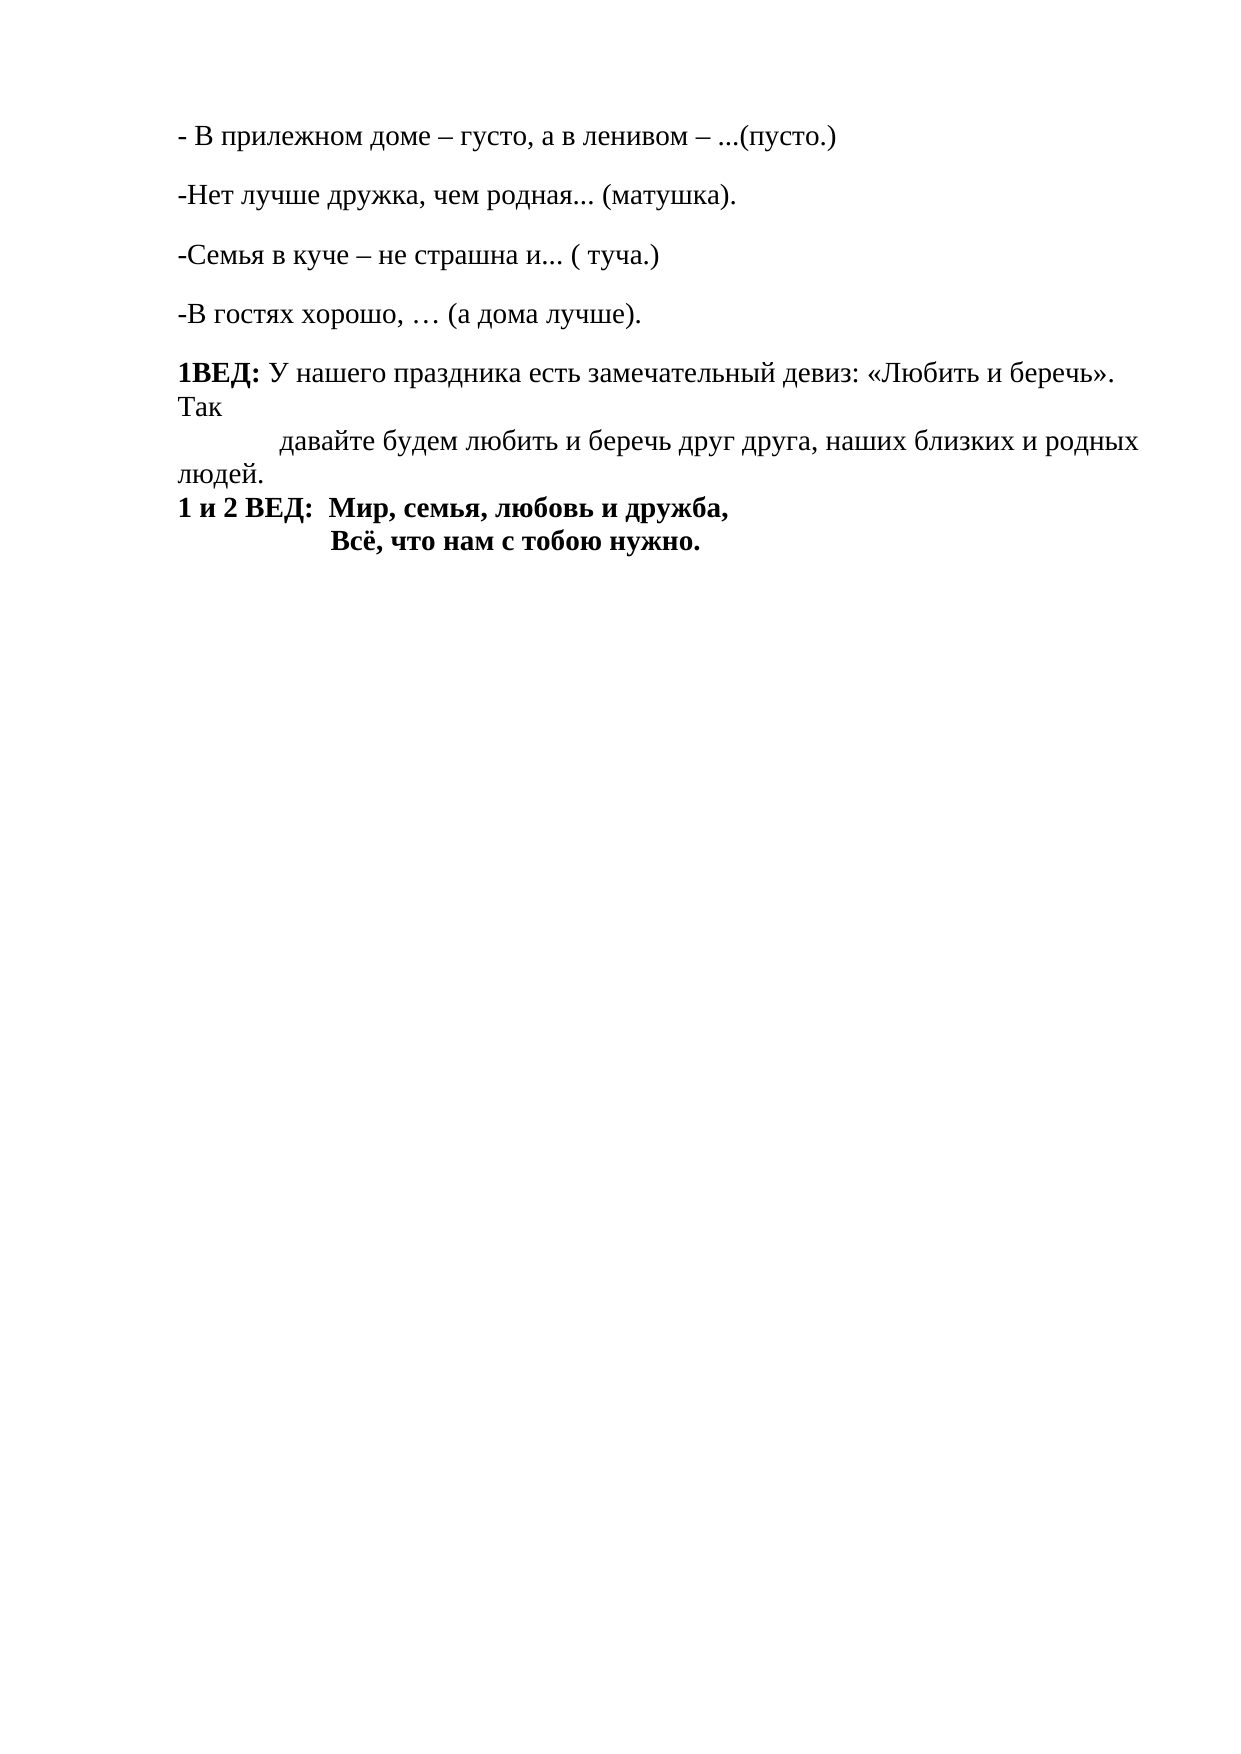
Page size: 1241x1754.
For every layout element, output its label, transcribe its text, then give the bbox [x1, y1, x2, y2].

text - В прилежном доме – густо, а в ленивом – ...(пусто.) [177, 118, 1152, 152]
text -Нет лучше дружка, чем родная... (матушка). [177, 177, 1152, 211]
text давайте будем любить и беречь друг друга, наших близких и родных людей. [177, 423, 1152, 490]
text -В гостях хорошо, … (а дома лучше). [177, 296, 1152, 330]
text 1ВЕД: У нашего праздника есть замечательный девиз: «Любить и беречь». Так [177, 356, 1152, 423]
text Всё, что нам с тобою нужно. [177, 523, 1152, 557]
text -Семья в куче – не страшна и... ( туча.) [177, 237, 1152, 270]
text 1 и 2 ВЕД: Мир, семья, любовь и дружба, [177, 490, 1152, 523]
